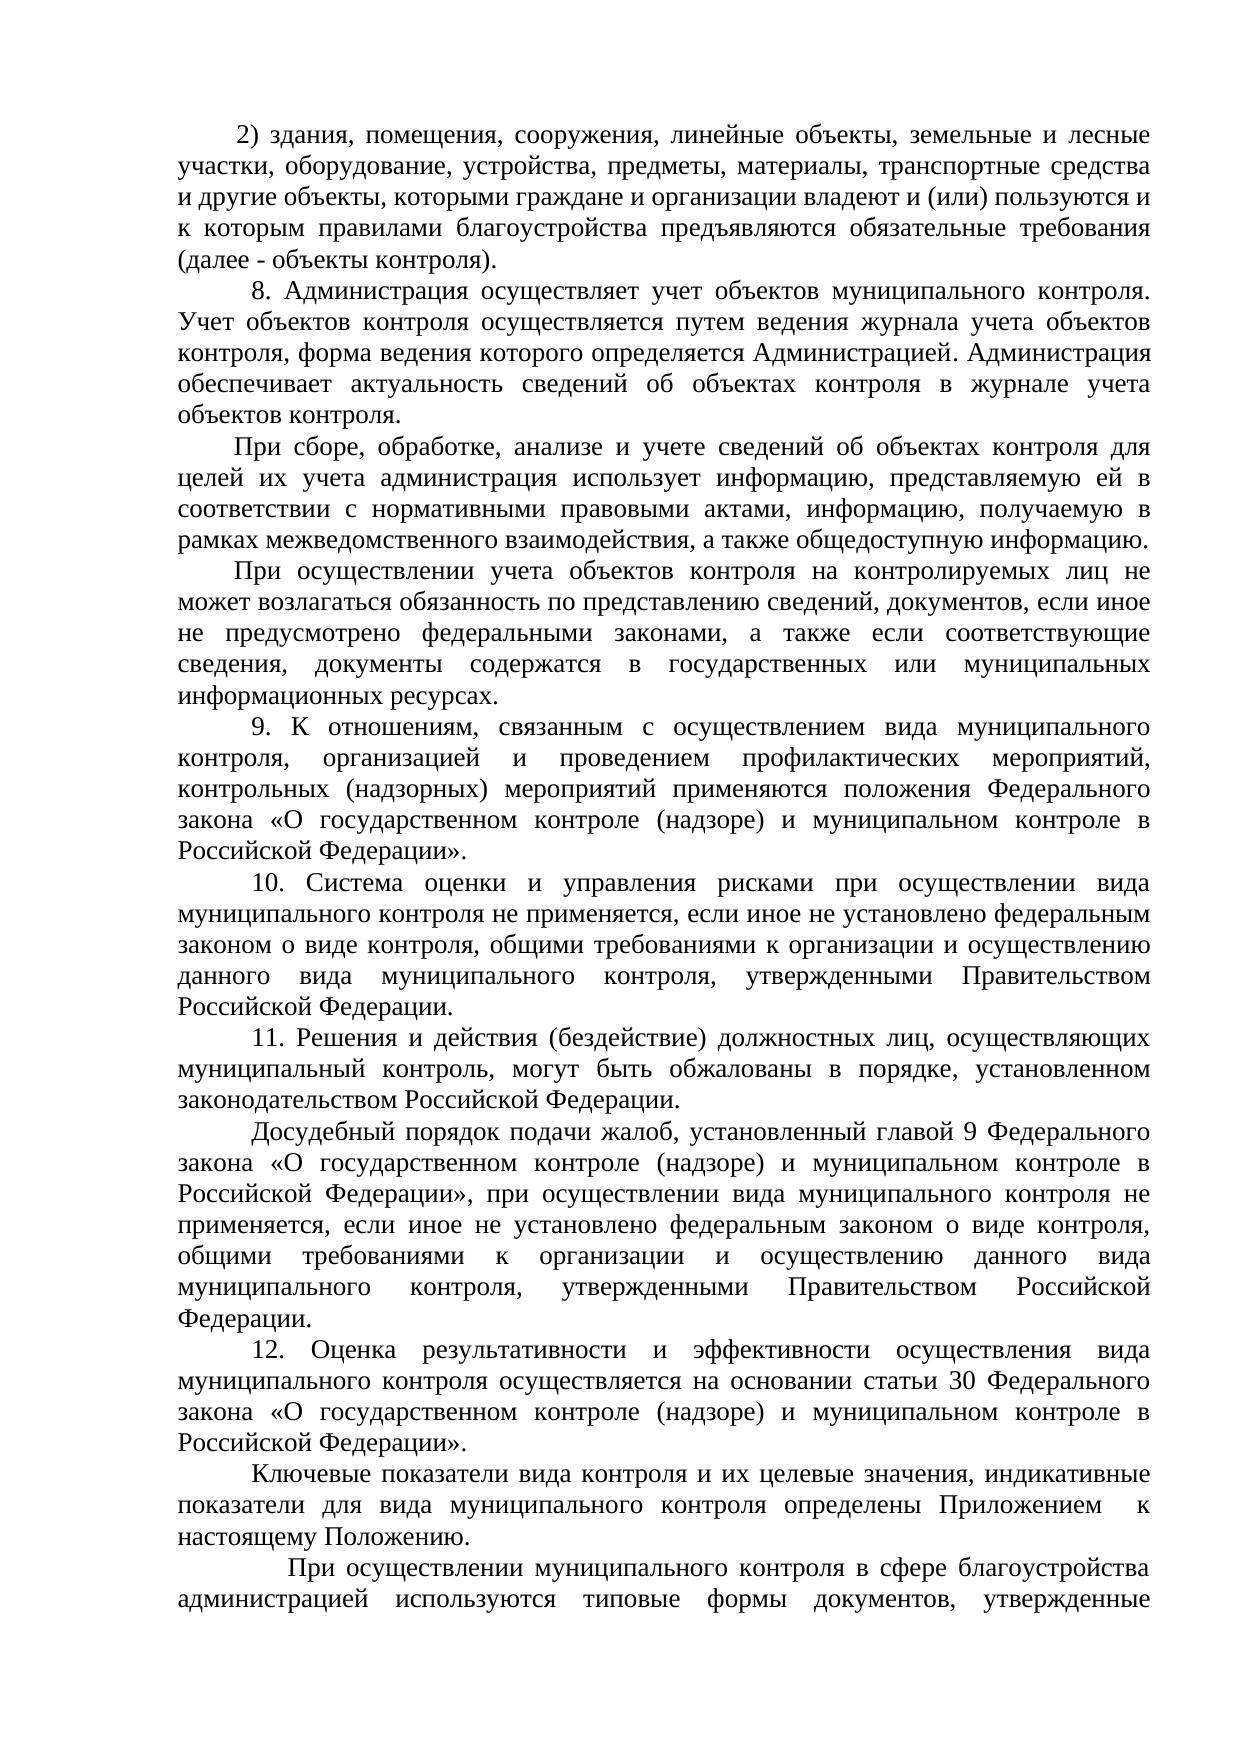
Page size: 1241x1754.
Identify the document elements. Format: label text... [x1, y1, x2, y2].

text 8. Администрация осуществляет учет объектов муниципального контроля. Учет объектов контроля осуществляется путем ведения журнала учета объектов контроля, форма ведения которого определяется Администрацией. Администрация обеспечивает актуальность сведений об объектах контроля в журнале учета объектов контроля. [177, 274, 1152, 429]
text 11. Решения и действия (бездействие) должностных лиц, осуществляющих муниципальный контроль, могут быть обжалованы в порядке, установленном законодательством Российской Федерации. [177, 1021, 1152, 1115]
text При осуществлении учета объектов контроля на контролируемых лиц не может возлагаться обязанность по представлению сведений, документов, если иное не предусмотрено федеральными законами, а также если соответствующие сведения, документы содержатся в государственных или муниципальных информационных ресурсах. [177, 554, 1152, 710]
text 9. К отношениям, связанным с осуществлением вида муниципального контроля, организацией и проведением профилактических мероприятий, контрольных (надзорных) мероприятий применяются положения Федерального закона «О государственном контроле (надзоре) и муниципальном контроле в Российской Федерации». [177, 710, 1152, 866]
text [177, 1551, 1152, 1613]
text При сборе, обработке, анализе и учете сведений об объектах контроля для целей их учета администрация использует информацию, представляемую ей в соответствии с нормативными правовыми актами, информацию, получаемую в рамках межведомственного взаимодействия, а также общедоступную информацию. [177, 429, 1152, 554]
text 12. Оценка результативности и эффективности осуществления вида муниципального контроля осуществляется на основании статьи 30 Федерального закона «О государственном контроле (надзоре) и муниципальном контроле в Российской Федерации». [177, 1333, 1152, 1457]
text Ключевые показатели вида контроля и их целевые значения, индикативные показатели для вида муниципального контроля определены Приложением к настоящему Положению. [177, 1457, 1152, 1551]
text 10. Система оценки и управления рисками при осуществлении вида муниципального контроля не применяется, если иное не установлено федеральным законом о виде контроля, общими требованиями к организации и осуществлению данного вида муниципального контроля, утвержденными Правительством Российской Федерации. [177, 866, 1152, 1021]
text Досудебный порядок подачи жалоб, установленный главой 9 Федерального закона «О государственном контроле (надзоре) и муниципальном контроле в Российской Федерации», при осуществлении вида муниципального контроля не применяется, если иное не установлено федеральным законом о виде контроля, общими требованиями к организации и осуществлению данного вида муниципального контроля, утвержденными Правительством Российской Федерации. [177, 1115, 1152, 1333]
text 2) здания, помещения, сооружения, линейные объекты, земельные и лесные участки, оборудование, устройства, предметы, материалы, транспортные средства и другие объекты, которыми граждане и организации владеют и (или) пользуются и к которым правилами благоустройства предъявляются обязательные требования (далее - объекты контроля). [177, 118, 1152, 274]
